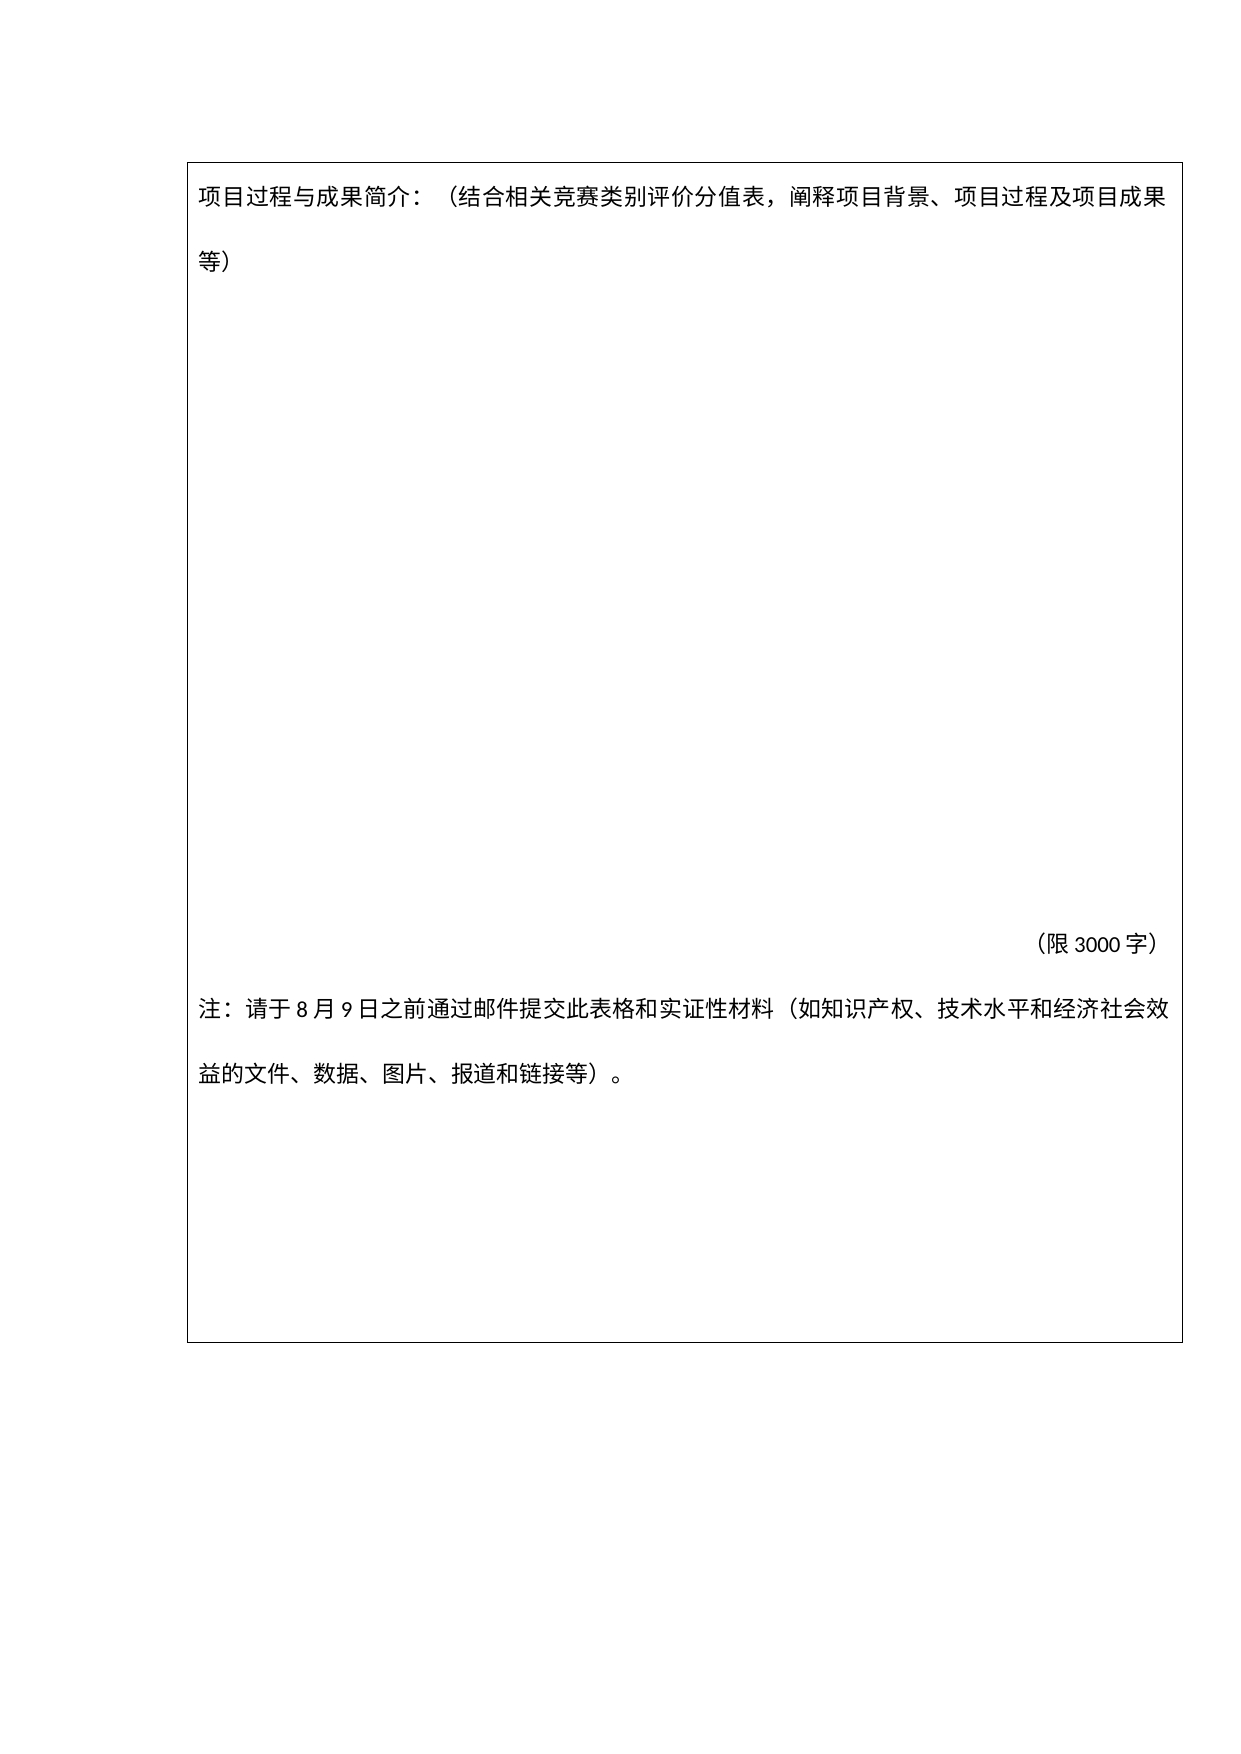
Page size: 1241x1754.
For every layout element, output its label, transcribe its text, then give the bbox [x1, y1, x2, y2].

table_cell 项目过程与成果简介：（结合相关竞赛类别评价分值表，阐释项目背景、项目过程及项目成果等） （限3000字） 注：请于8月9日之前通过邮件提交此表格和实证性材料（如知识产权、技术水平和经济社会效益的文件、数据、图片、报道和链接等）。 [188, 163, 1182, 1342]
